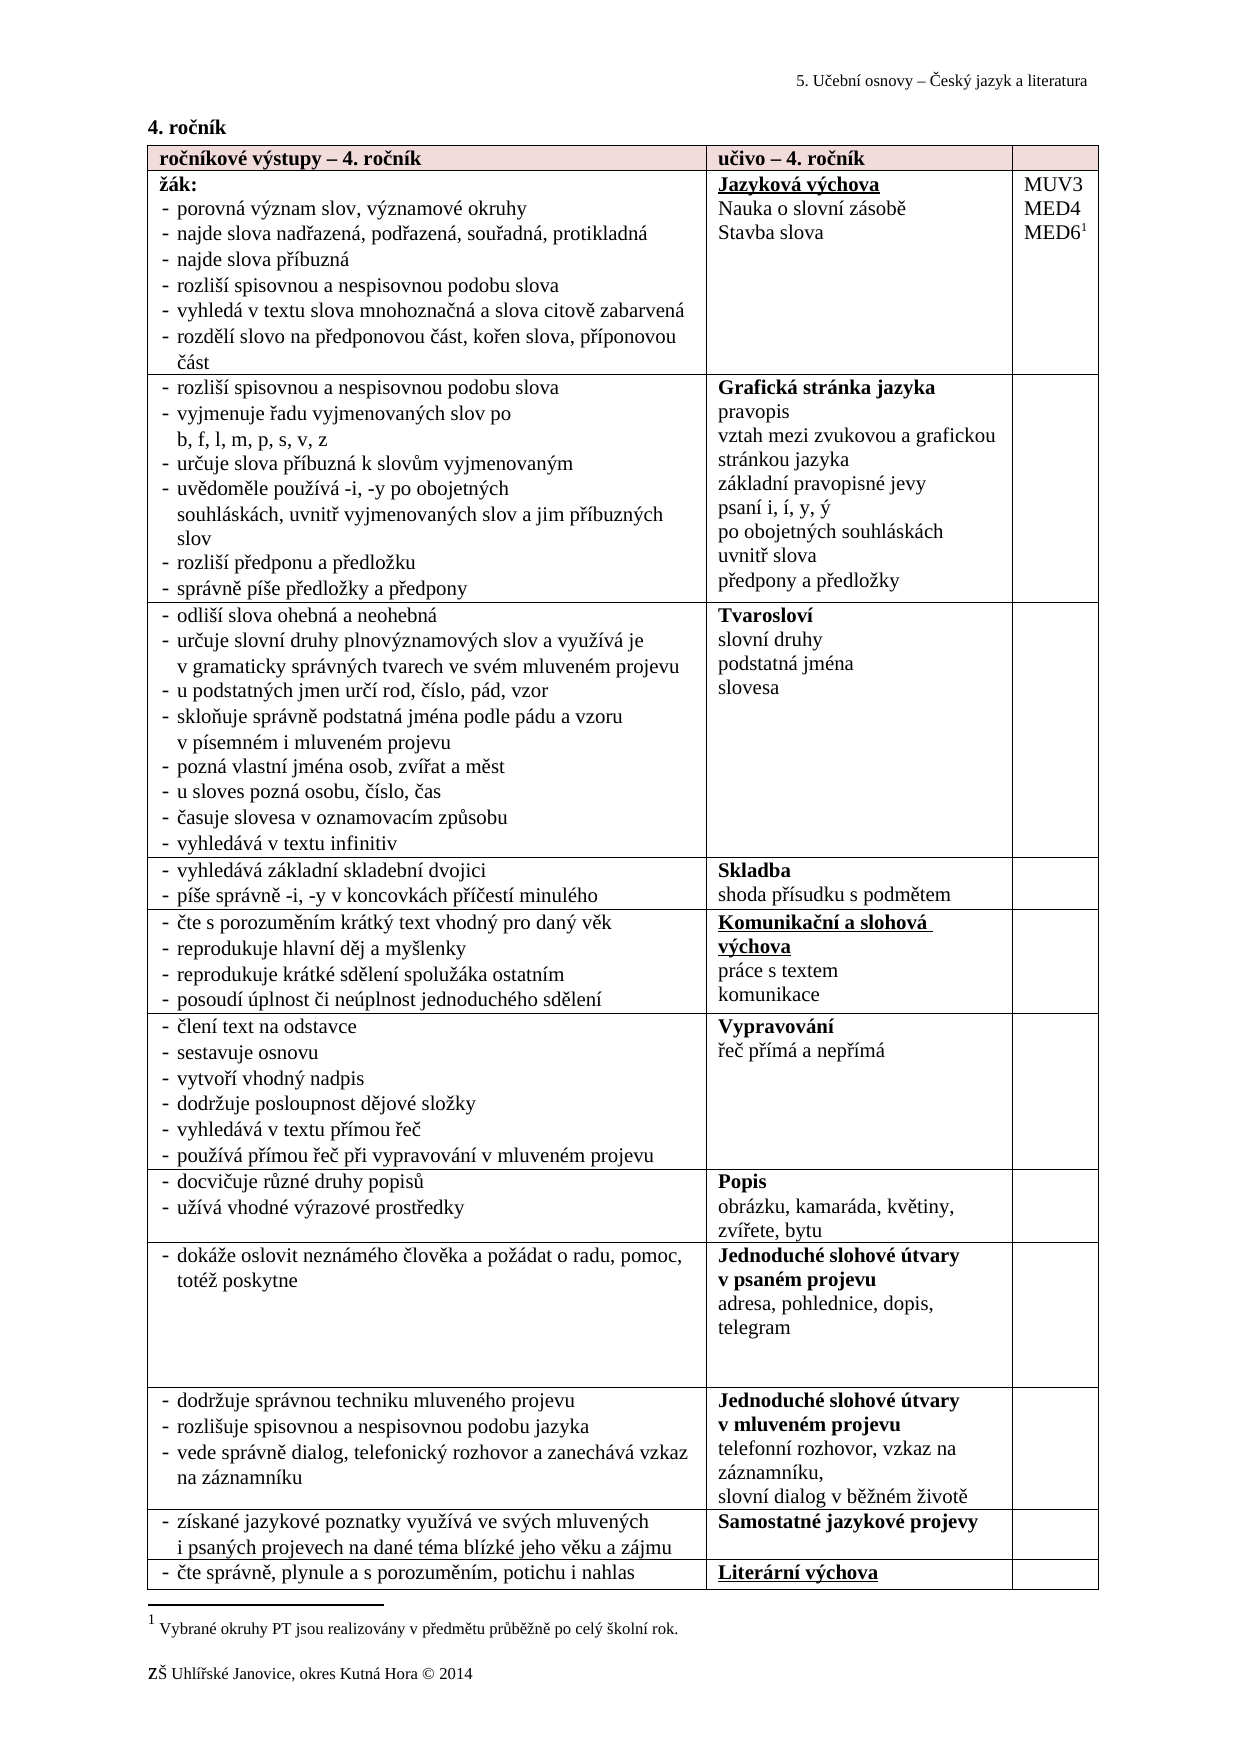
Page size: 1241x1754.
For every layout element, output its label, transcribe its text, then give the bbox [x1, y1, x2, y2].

table_cell Komunikační a slohová výchova práce s textem komunikace [707, 910, 1012, 1013]
table_cell [1013, 858, 1098, 909]
text 4. ročník [148, 115, 1087, 139]
table_cell dokáže oslovit neznámého člověka a požádat o radu, pomoc, totéž poskytne [148, 1243, 706, 1387]
table_cell Skladba shoda přísudku s podmětem [707, 858, 1012, 909]
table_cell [148, 1560, 706, 1589]
table_header učivo – 4. ročník [707, 146, 1012, 170]
table_cell [1013, 1560, 1098, 1589]
table_cell MUV3 MED4 MED6 [1013, 171, 1098, 374]
table_cell Jazyková výchova Nauka o slovní zásobě Stavba slova [707, 171, 1012, 374]
table_cell vyhledává základní skladební dvojici píše správně -i, -y v koncovkách příčestí minulého [148, 858, 706, 909]
table_header [1013, 146, 1098, 170]
table_cell [1013, 603, 1098, 857]
table_cell docvičuje různé druhy popisů užívá vhodné výrazové prostředky [148, 1170, 706, 1242]
table_cell Grafická stránka jazyka pravopis vztah mezi zvukovou a grafickou stránkou jazyka základní pravopisné jevy psaní i, í, y, ý po obojetných souhláskách uvnitř slova předpony a předložky [707, 375, 1012, 602]
table_cell [1013, 1170, 1098, 1242]
table_cell Jednoduché slohové útvary v mluveném projevu telefonní rozhovor, vzkaz na záznamníku, slovní dialog v běžném životě [707, 1388, 1012, 1508]
table_cell dodržuje správnou techniku mluveného projevu rozlišuje spisovnou a nespisovnou podobu jazyka vede správně dialog, telefonický rozhovor a zanechává vzkaz na záznamníku [148, 1388, 706, 1508]
table_cell [1013, 1014, 1098, 1168]
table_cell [707, 1560, 1012, 1589]
table_cell získané jazykové poznatky využívá ve svých mluvených i psaných projevech na dané téma blízké jeho věku a zájmu [148, 1510, 706, 1559]
table_header ročníkové výstupy – 4. ročník [148, 146, 706, 170]
table_cell [1013, 375, 1098, 602]
table_cell Tvarosloví slovní druhy podstatná jména slovesa [707, 603, 1012, 857]
table_cell [1013, 910, 1098, 1013]
table_cell rozliší spisovnou a nespisovnou podobu slova vyjmenuje řadu vyjmenovaných slov po b, f, l, m, p, s, v, z určuje slova příbuzná k slovům vyjmenovaným uvědoměle používá -i, -y po obojetných souhláskách, uvnitř vyjmenovaných slov a jim příbuzných slov rozliší předponu a předložku správně píše předložky a předpony [148, 375, 706, 602]
table_cell [1013, 1510, 1098, 1559]
table_cell [1013, 1243, 1098, 1387]
table_cell [1013, 1388, 1098, 1508]
table_cell odliší slova ohebná a neohebná určuje slovní druhy plnovýznamových slov a využívá je v gramaticky správných tvarech ve svém mluveném projevu u podstatných jmen určí rod, číslo, pád, vzor skloňuje správně podstatná jména podle pádu a vzoru v písemném i mluveném projevu pozná vlastní jména osob, zvířat a měst u sloves pozná osobu, číslo, čas časuje slovesa v oznamovacím způsobu vyhledává v textu infinitiv [148, 603, 706, 857]
table_cell Vypravování řeč přímá a nepřímá [707, 1014, 1012, 1168]
table_cell Jednoduché slohové útvary v psaném projevu adresa, pohlednice, dopis, telegram [707, 1243, 1012, 1387]
table_cell Samostatné jazykové projevy [707, 1510, 1012, 1559]
table_cell žák: porovná význam slov, významové okruhy najde slova nadřazená, podřazená, souřadná, protikladná najde slova příbuzná rozliší spisovnou a nespisovnou podobu slova vyhledá v textu slova mnohoznačná a slova citově zabarvená rozdělí slovo na předponovou část, kořen slova, příponovou část [148, 171, 706, 374]
table_cell Popis obrázku, kamaráda, květiny, zvířete, bytu [707, 1170, 1012, 1242]
table_cell člení text na odstavce sestavuje osnovu vytvoří vhodný nadpis dodržuje posloupnost dějové složky vyhledává v textu přímou řeč používá přímou řeč při vypravování v mluveném projevu [148, 1014, 706, 1168]
table_cell čte s porozuměním krátký text vhodný pro daný věk reprodukuje hlavní děj a myšlenky reprodukuje krátké sdělení spolužáka ostatním posoudí úplnost či neúplnost jednoduchého sdělení [148, 910, 706, 1013]
